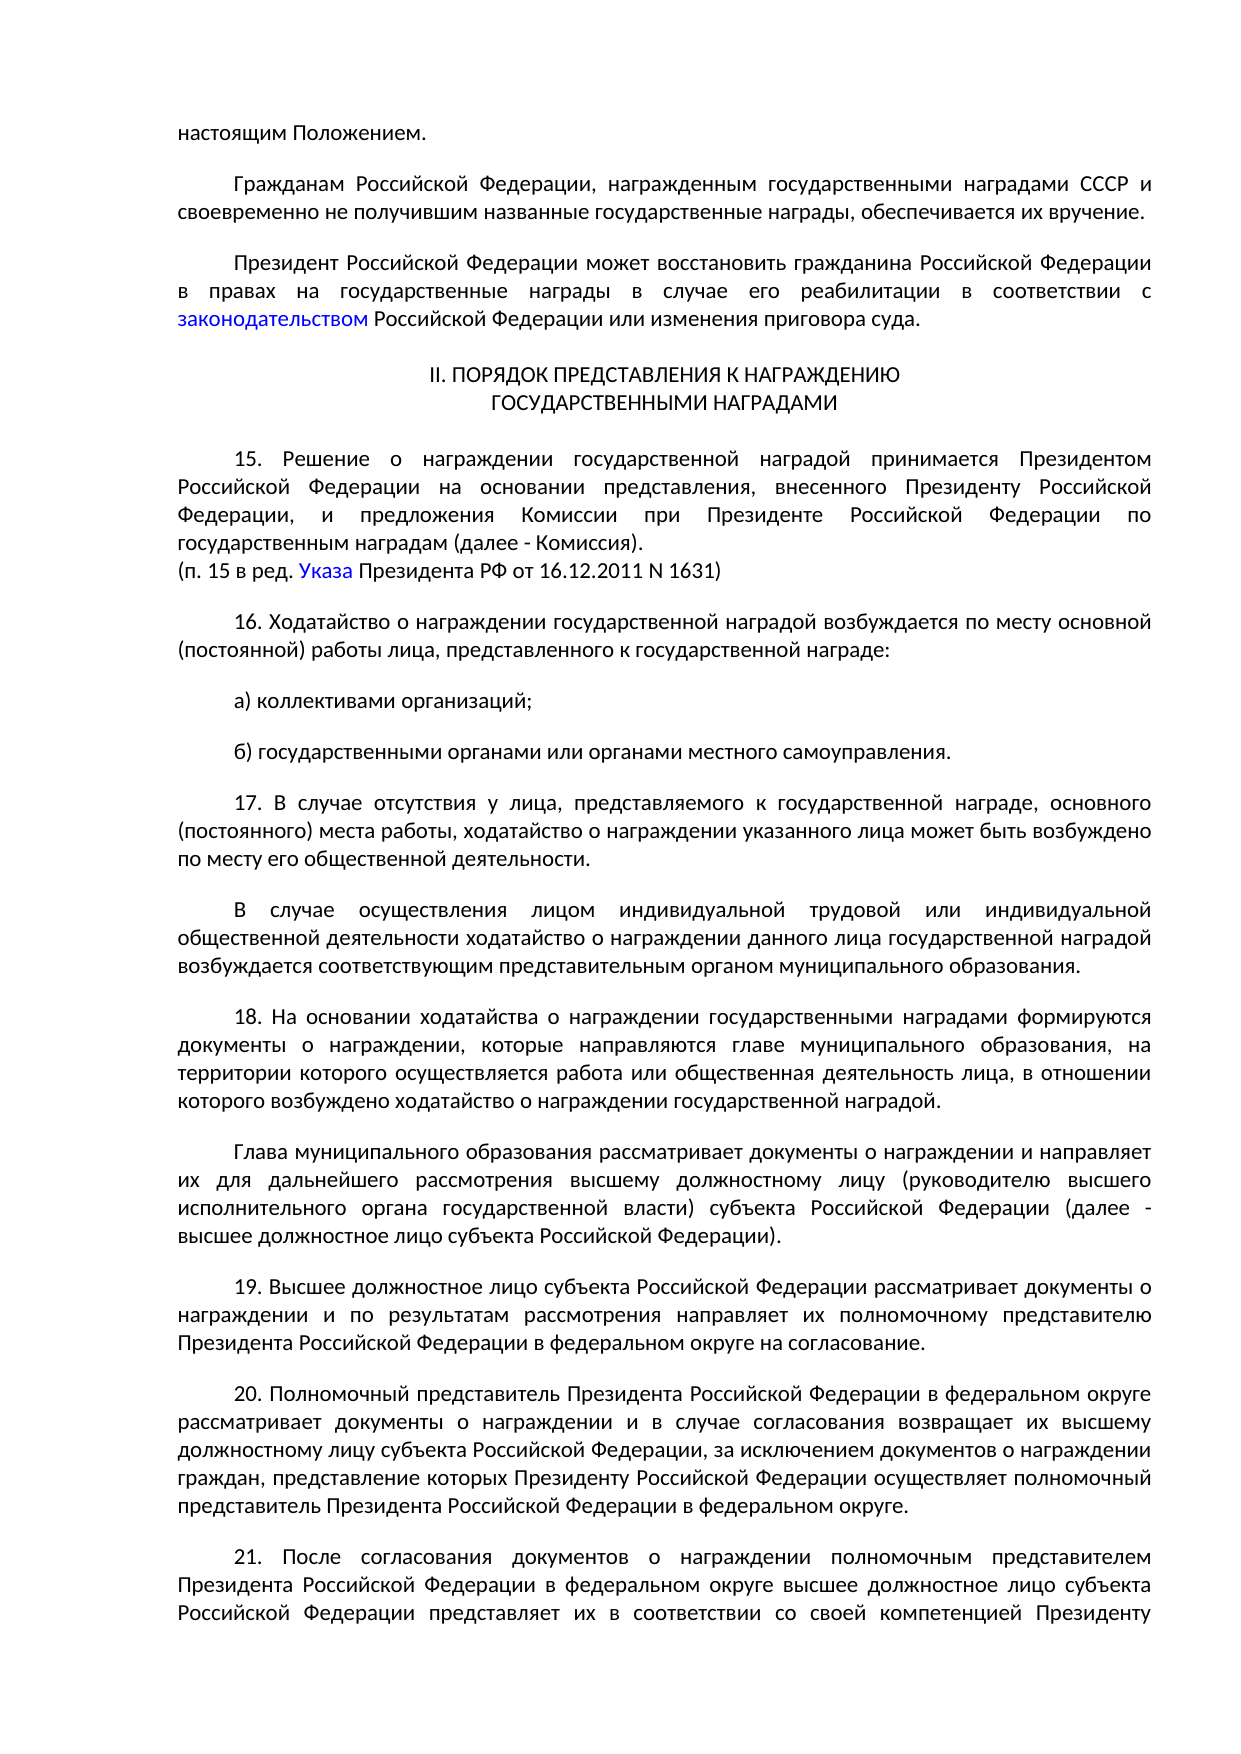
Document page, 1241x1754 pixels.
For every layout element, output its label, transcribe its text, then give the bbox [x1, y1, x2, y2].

text II. ПОРЯДОК ПРЕДСТАВЛЕНИЯ К НАГРАЖДЕНИЮ [177, 360, 1152, 388]
text 19. Высшее должностное лицо субъекта Российской Федерации рассматривает документы о награждении и по результатам рассмотрения направляет их полномочному представителю Президента Российской Федерации в федеральном округе на согласование. [177, 1272, 1152, 1356]
text 15. Решение о награждении государственной наградой принимается Президентом Российской Федерации на основании представления, внесенного Президенту Российской Федерации, и предложения Комиссии при Президенте Российской Федерации по государственным наградам (далее - Комиссия). [177, 444, 1152, 556]
text 20. Полномочный представитель Президента Российской Федерации в федеральном округе рассматривает документы о награждении и в случае согласования возвращает их высшему должностному лицу субъекта Российской Федерации, за исключением документов о награждении граждан, представление которых Президенту Российской Федерации осуществляет полномочный представитель Президента Российской Федерации в федеральном округе. [177, 1379, 1152, 1519]
text 16. Ходатайство о награждении государственной наградой возбуждается по месту основной (постоянной) работы лица, представленного к государственной награде: [177, 607, 1152, 663]
text б) государственными органами или органами местного самоуправления. [177, 737, 1152, 765]
text Президент Российской Федерации может восстановить гражданина Российской Федерации в правах на государственные награды в случае его реабилитации в соответствии с законодательством Российской Федерации или изменения приговора суда. [177, 248, 1152, 332]
text а) коллективами организаций; [177, 686, 1152, 714]
text 18. На основании ходатайства о награждении государственными наградами формируются документы о награждении, которые направляются главе муниципального образования, на территории которого осуществляется работа или общественная деятельность лица, в отношении которого возбуждено ходатайство о награждении государственной наградой. [177, 1002, 1152, 1114]
text (п. 15 в ред. Указа Президента РФ от 16.12.2011 N 1631) [177, 556, 1152, 584]
text Гражданам Российской Федерации, награжденным государственными наградами СССР и своевременно не получившим названные государственные награды, обеспечивается их вручение. [177, 169, 1152, 225]
text Глава муниципального образования рассматривает документы о награждении и направляет их для дальнейшего рассмотрения высшему должностному лицу (руководителю высшего исполнительного органа государственной власти) субъекта Российской Федерации (далее - высшее должностное лицо субъекта Российской Федерации). [177, 1137, 1152, 1249]
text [177, 118, 1152, 146]
text В случае осуществления лицом индивидуальной трудовой или индивидуальной общественной деятельности ходатайство о награждении данного лица государственной наградой возбуждается соответствующим представительным органом муниципального образования. [177, 895, 1152, 979]
text 17. В случае отсутствия у лица, представляемого к государственной награде, основного (постоянного) места работы, ходатайство о награждении указанного лица может быть возбуждено по месту его общественной деятельности. [177, 788, 1152, 872]
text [177, 1542, 1152, 1626]
text ГОСУДАРСТВЕННЫМИ НАГРАДАМИ [177, 388, 1152, 416]
